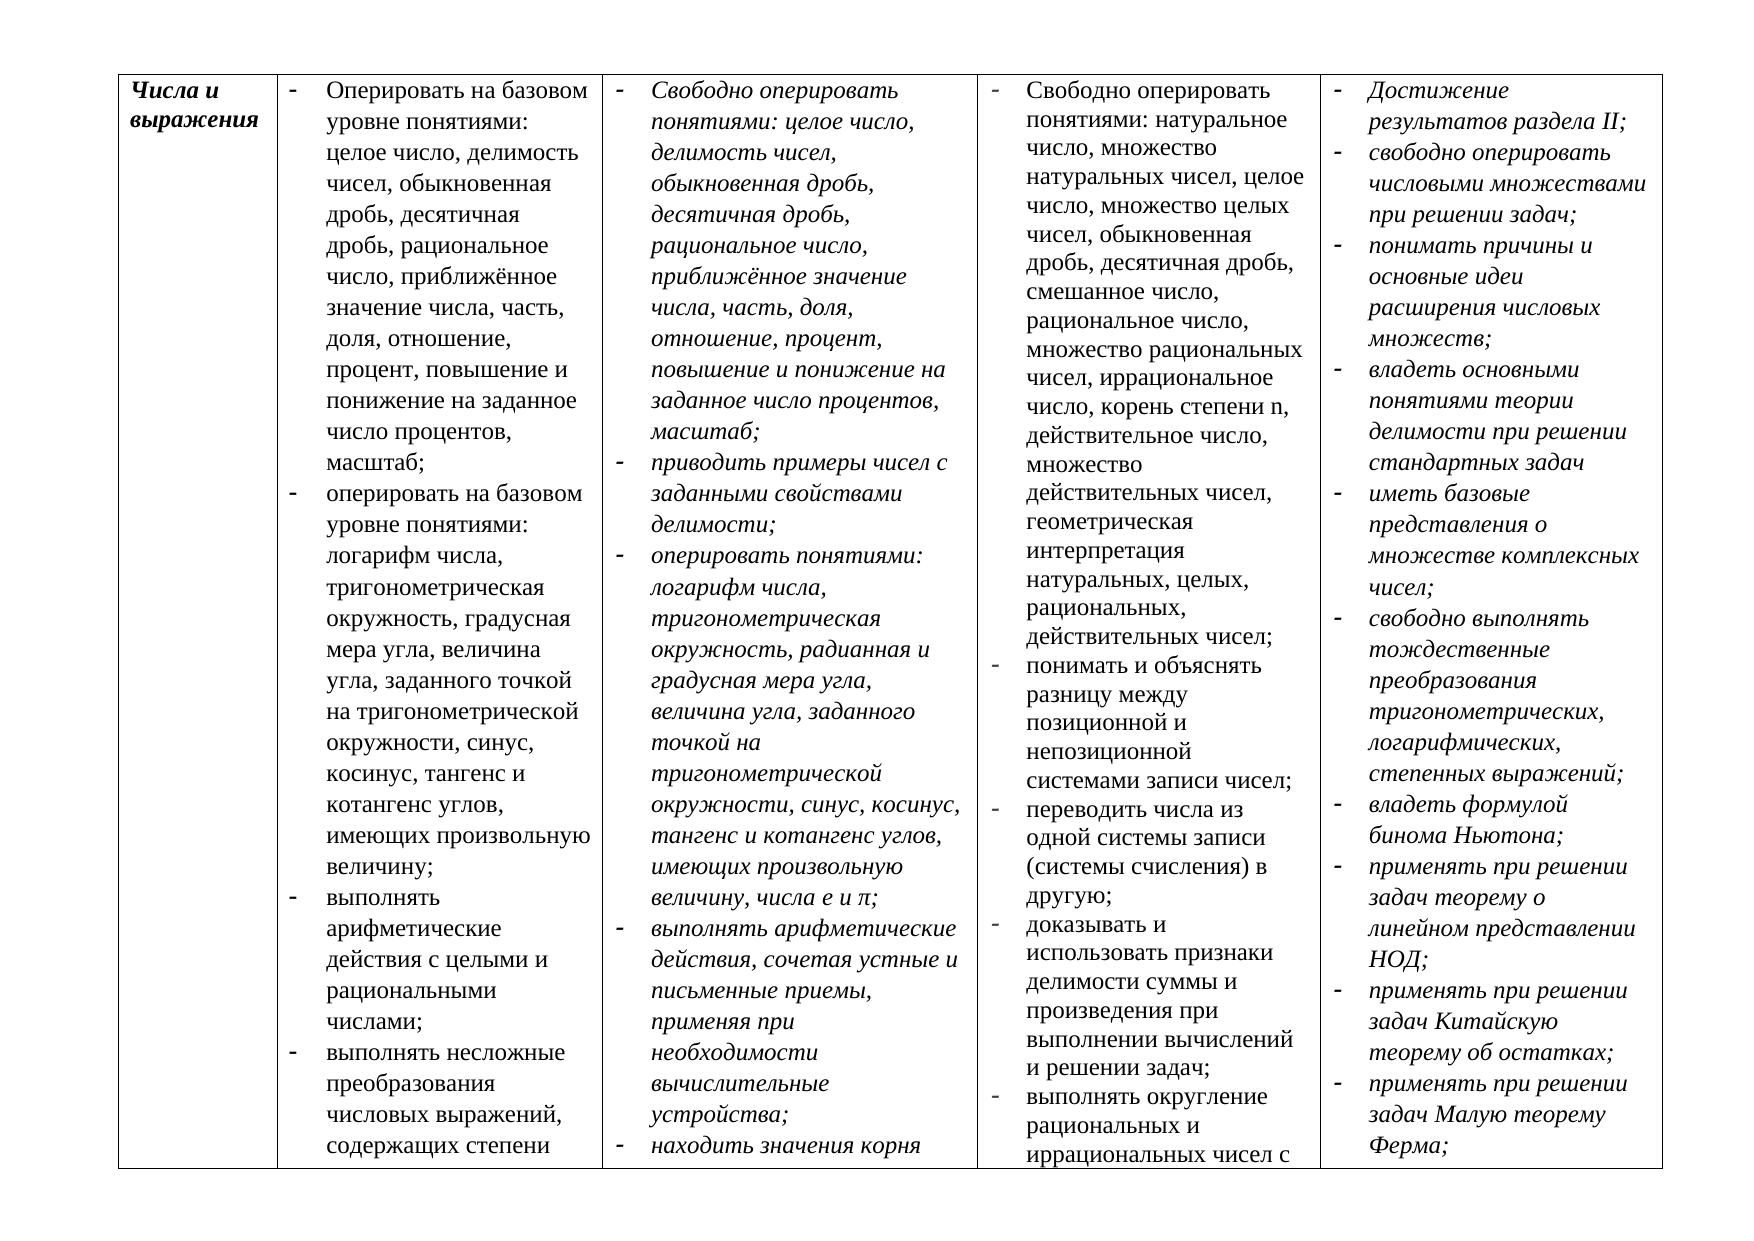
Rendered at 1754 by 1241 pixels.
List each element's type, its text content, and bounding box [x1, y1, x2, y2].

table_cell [278, 75, 602, 1167]
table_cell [1321, 75, 1662, 1167]
table_cell Числа и выражения [119, 75, 277, 1167]
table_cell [978, 75, 1320, 1167]
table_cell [603, 75, 977, 1167]
